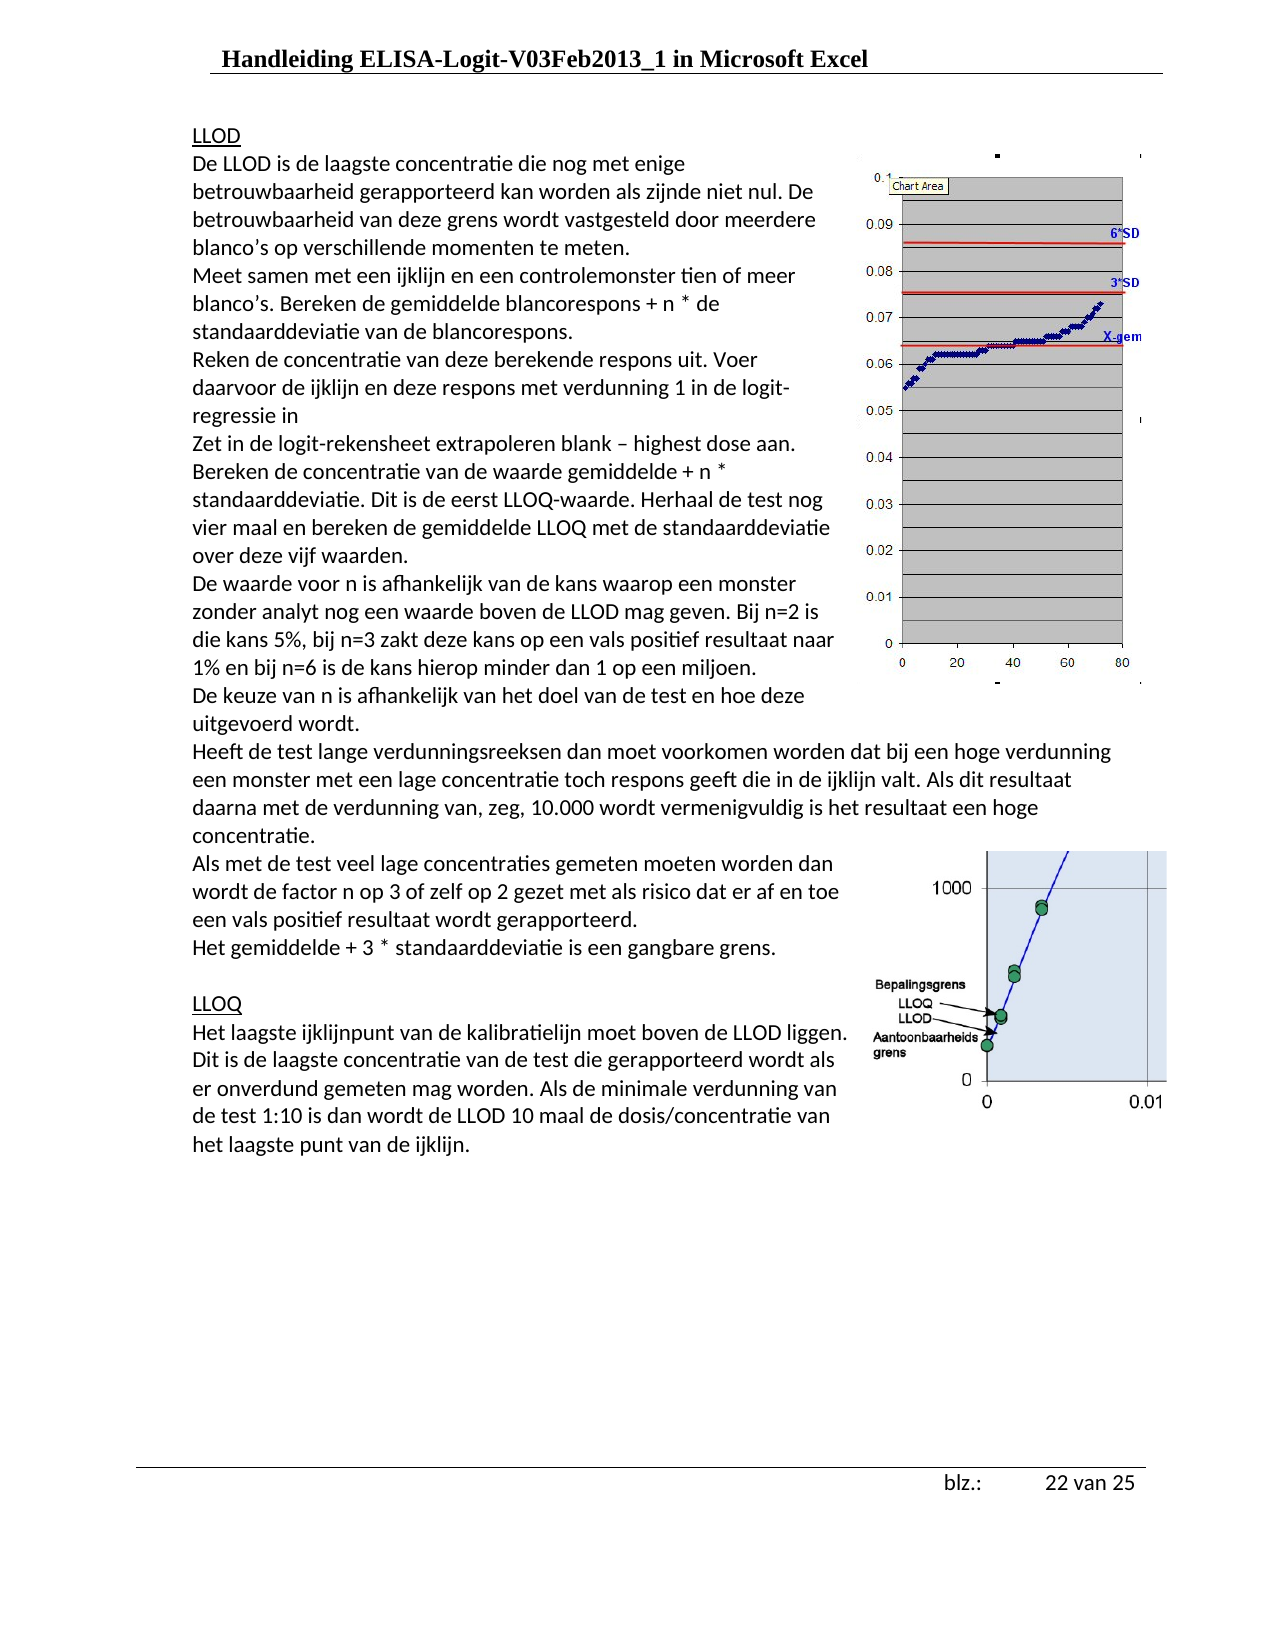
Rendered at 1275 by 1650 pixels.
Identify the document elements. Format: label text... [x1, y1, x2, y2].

text LLOD [192, 121, 1127, 149]
text Heeft de test lange verdunningsreeksen dan moet voorkomen worden dat bij een hoge verdunning een monster met een lage concentratie toch respons geeft die in de ijklijn valt. Als dit resultaat daarna met de verdunning van, zeg, 10.000 wordt vermenigvuldig is het resultaat een hoge concentratie. [192, 737, 1127, 849]
text LLOQ [192, 989, 871, 1018]
text Het laagste ijklijnpunt van de kalibratielijn moet boven de LLOD liggen. Dit is de laagste concentratie van de test die gerapporteerd wordt als er onverdund gemeten mag worden. Als de minimale verdunning van de test 1:10 is dan wordt de LLOD 10 maal de dosis/concentratie van het laagste punt van de ijklijn. [192, 1018, 1127, 1158]
text Bereken de concentratie van de waarde gemiddelde + n * standaarddeviatie. Dit is de eerst LLOQ-waarde. Herhaal de test nog vier maal en bereken de gemiddelde LLOQ met de standaarddeviatie over deze vijf waarden. [192, 457, 856, 569]
text De LLOD is de laagste concentratie die nog met enige betrouwbaarheid gerapporteerd kan worden als zijnde niet nul. De betrouwbaarheid van deze grens wordt vastgesteld door meerdere blanco’s op verschillende momenten te meten. [192, 149, 1127, 261]
text Zet in de logit-rekensheet extrapoleren blank – highest dose aan. [192, 429, 856, 457]
text Meet samen met een ijklijn en een controlemonster tien of meer blanco’s. Bereken de gemiddelde blancorespons + n * de standaarddeviatie van de blancorespons. [192, 261, 856, 345]
text Het gemiddelde + 3 * standaarddeviatie is een gangbare grens. [192, 933, 871, 962]
text Als met de test veel lage concentraties gemeten moeten worden dan wordt de factor n op 3 of zelf op 2 gezet met als risico dat er af en toe een vals positief resultaat wordt gerapporteerd. [192, 849, 1127, 933]
text Reken de concentratie van deze berekende respons uit. Voer daarvoor de ijklijn en deze respons met verdunning 1 in de logit-regressie in [192, 345, 856, 429]
picture [856, 154, 1142, 684]
text De keuze van n is afhankelijk van het doel van de test en hoe deze uitgevoerd wordt. [192, 681, 1127, 737]
picture [871, 851, 1167, 1147]
text De waarde voor n is afhankelijk van de kans waarop een monster zonder analyt nog een waarde boven de LLOD mag geven. Bij n=2 is die kans 5%, bij n=3 zakt deze kans op een vals positief resultaat naar 1% en bij n=6 is de kans hierop minder dan 1 op een miljoen. [192, 569, 856, 681]
